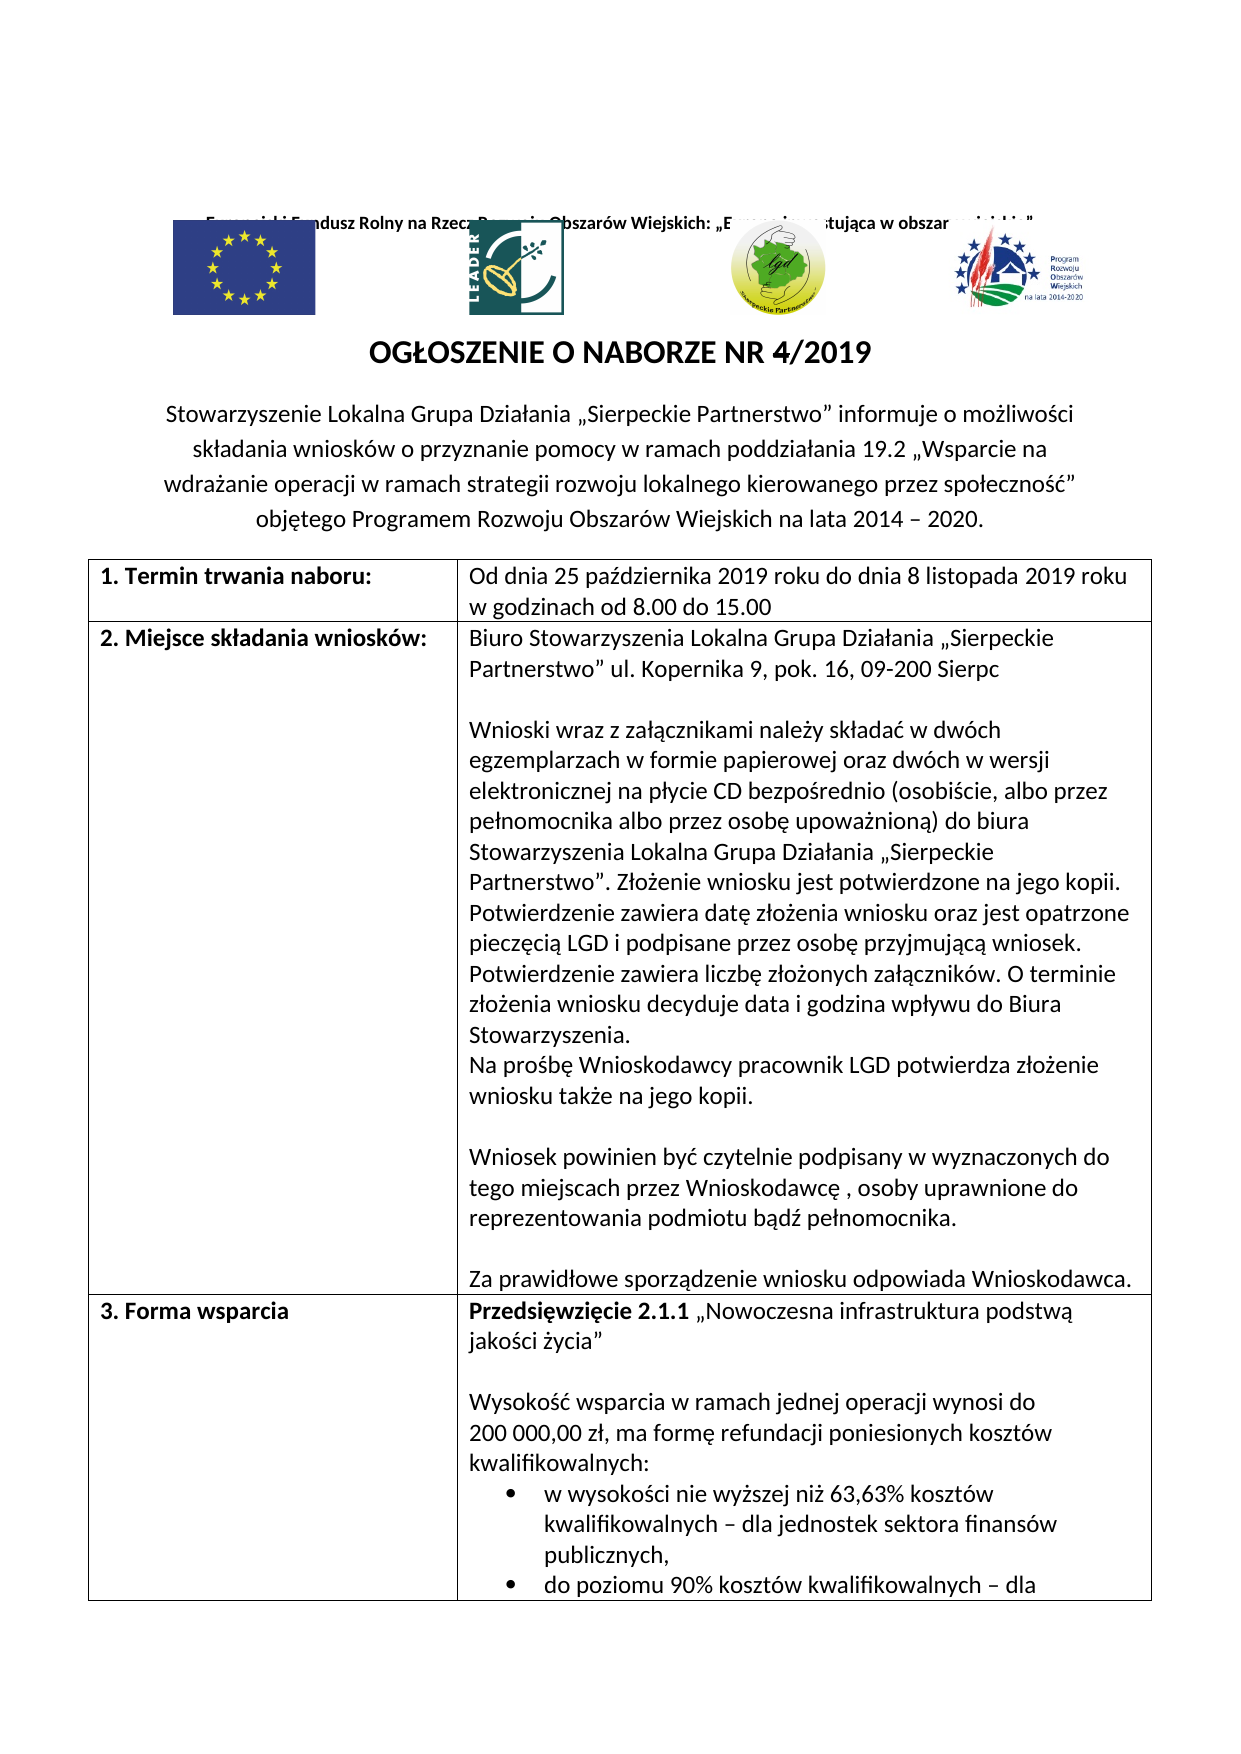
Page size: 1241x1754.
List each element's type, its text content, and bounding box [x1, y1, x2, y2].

picture [173, 220, 316, 315]
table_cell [458, 1295, 1151, 1600]
table_header Od dnia 25 października 2019 roku do dnia 8 listopada 2019 roku w godzinach od 8.00 do 15.00 [458, 560, 1151, 621]
table_cell 2. Miejsce składania wniosków: [89, 622, 457, 1294]
picture [730, 220, 826, 315]
picture [469, 220, 564, 315]
text OGŁOSZENIE O NABORZE NR 4/2019 [148, 262, 1093, 371]
picture [948, 220, 1093, 315]
table_cell Biuro Stowarzyszenia Lokalna Grupa Działania „Sierpeckie Partnerstwo” ul. Kopernika 9, pok. 16, 09-200 Sierpc Wnioski wraz z załącznikami należy składać w dwóch egzemplarzach w formie papierowej oraz dwóch w wersji elektronicznej na płycie CD bezpośrednio (osobiście, albo przez pełnomocnika albo przez osobę upoważnioną) do biura Stowarzyszenia Lokalna Grupa Działania „Sierpeckie Partnerstwo”. Złożenie wniosku jest potwierdzone na jego kopii. Potwierdzenie zawiera datę złożenia wniosku oraz jest opatrzone pieczęcią LGD i podpisane przez osobę przyjmującą wniosek. Potwierdzenie zawiera liczbę złożonych załączników. O terminie złożenia wniosku decyduje data i godzina wpływu do Biura Stowarzyszenia. Na prośbę Wnioskodawcy pracownik LGD potwierdza złożenie wniosku także na jego kopii. Wniosek powinien być czytelnie podpisany w wyznaczonych do tego miejscach przez Wnioskodawcę , osoby uprawnione do reprezentowania podmiotu bądź pełnomocnika. Za prawidłowe sporządzenie wniosku odpowiada Wnioskodawca. [458, 622, 1151, 1294]
table_header 1. Termin trwania naboru: [89, 560, 457, 621]
text Stowarzyszenie Lokalna Grupa Działania „Sierpeckie Partnerstwo” informuje o możliwości składania wniosków o przyznanie pomocy w ramach poddziałania 19.2 „Wsparcie na wdrażanie operacji w ramach strategii rozwoju lokalnego kierowanego przez społeczność” objętego Programem Rozwoju Obszarów Wiejskich na lata 2014 – 2020. [148, 398, 1093, 534]
table_cell 3. Forma wsparcia [89, 1295, 457, 1600]
